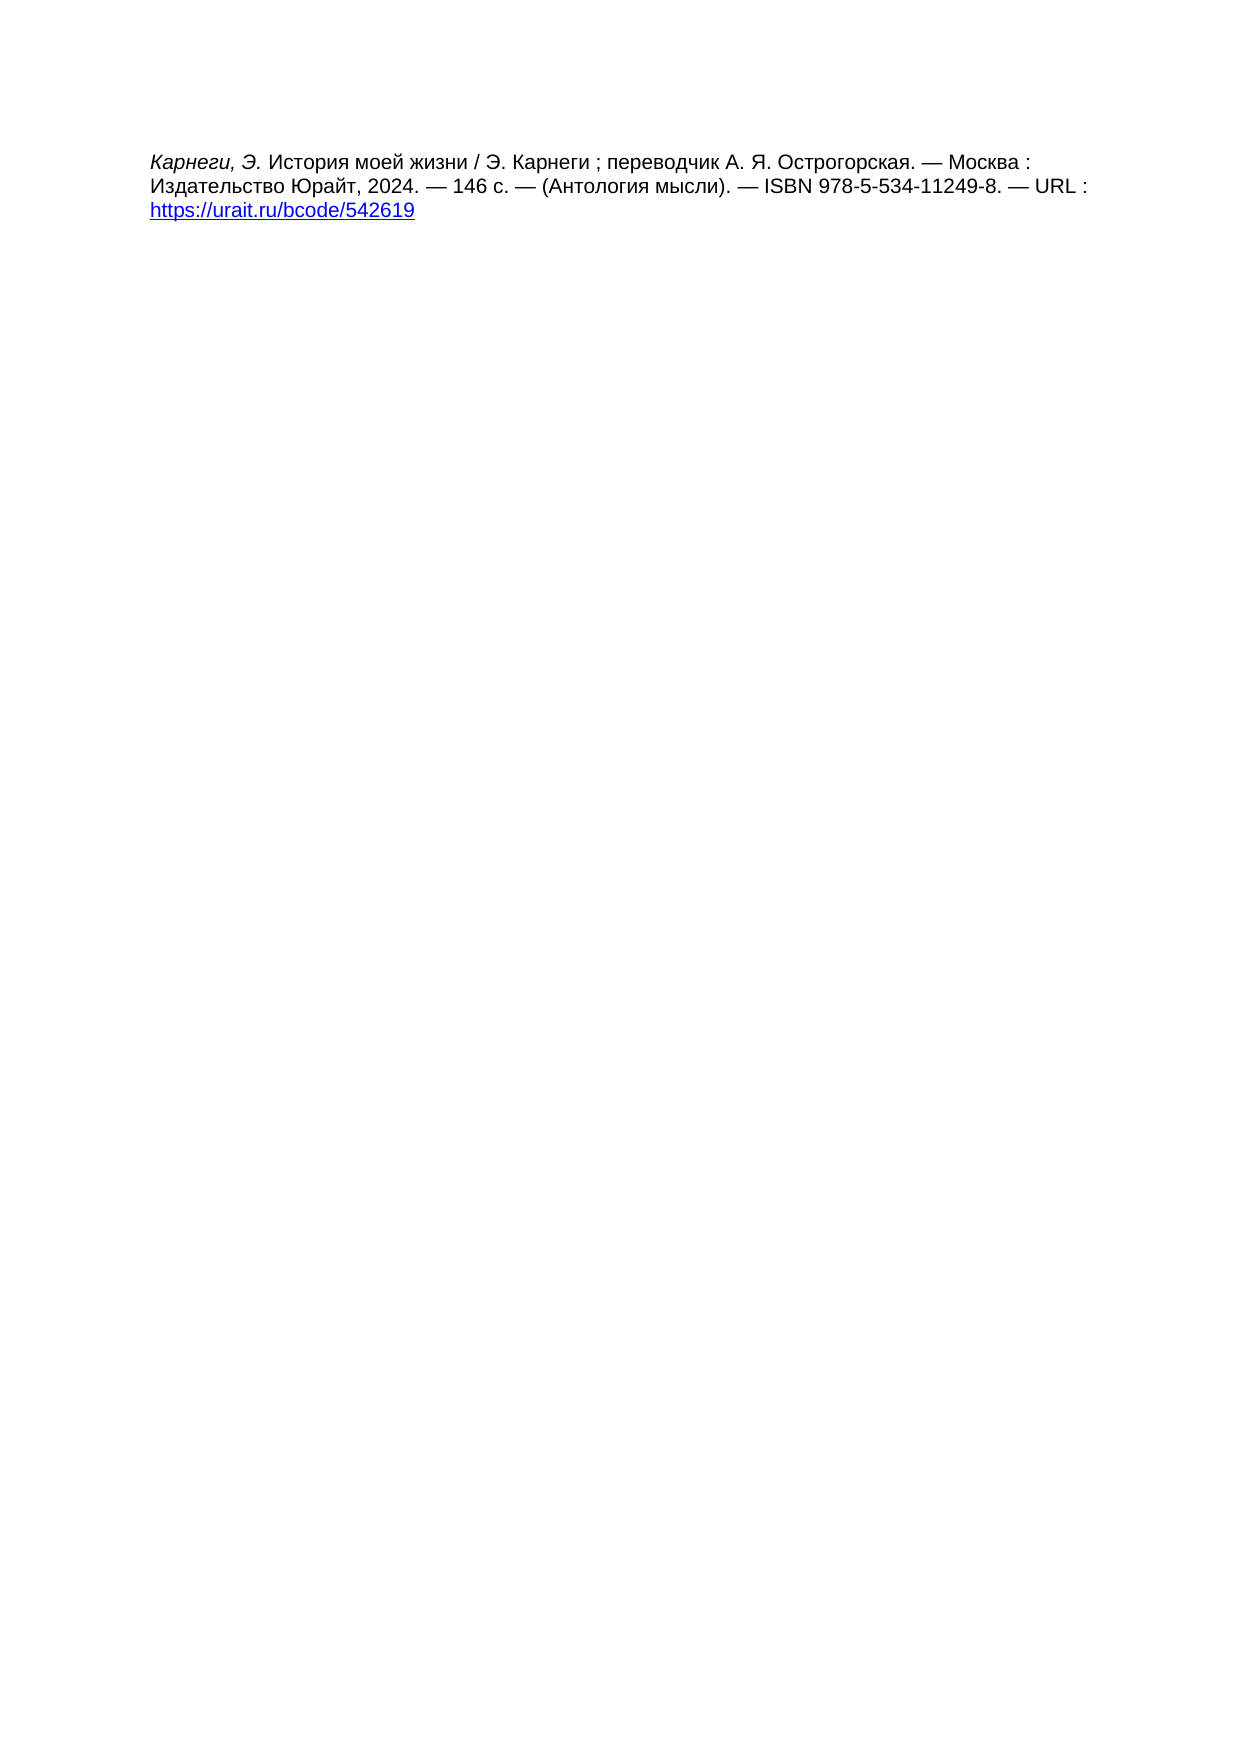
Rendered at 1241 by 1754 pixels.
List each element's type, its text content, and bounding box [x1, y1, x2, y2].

text Карнеги, Э. История моей жизни / Э. Карнеги ; переводчик А. Я. Острогорская. — Москва : Издательство Юрайт, 2024. — 146 с. — (Антология мысли). — ISBN 978-5-534-11249-8. — URL : https://urait.ru/bcode/542619 [150, 150, 1090, 222]
